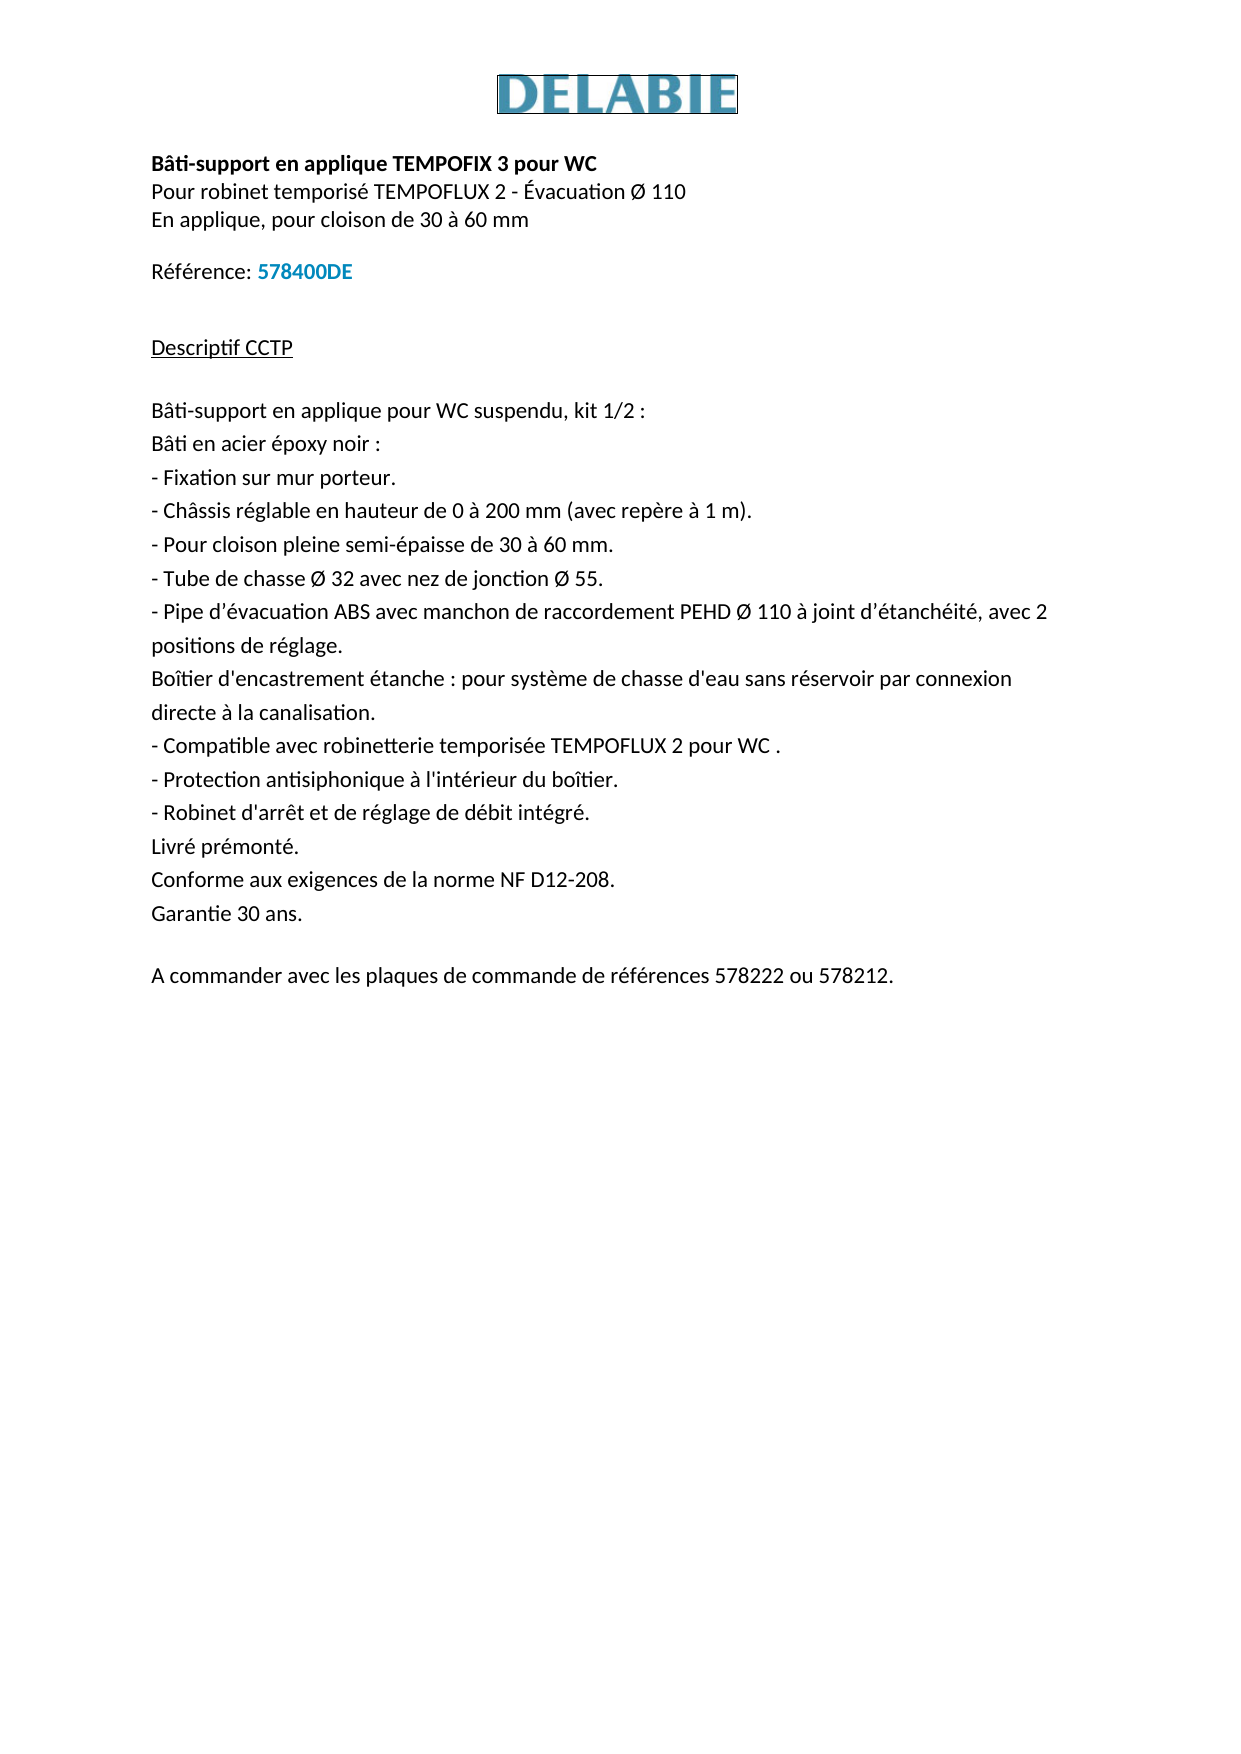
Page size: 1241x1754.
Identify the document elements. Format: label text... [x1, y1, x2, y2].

text - Protection antisiphonique à l'intérieur du boîtier. [151, 765, 1084, 793]
text Descriptif CCTP [151, 333, 1084, 361]
text En applique, pour cloison de 30 à 60 mm [151, 205, 1084, 233]
text Bâti en acier époxy noir : [151, 429, 1084, 458]
text - Fixation sur mur porteur. [151, 463, 1084, 491]
picture [498, 76, 737, 113]
text Bâti-support en applique TEMPOFIX 3 pour WC [151, 149, 1084, 177]
text - Pipe d’évacuation ABS avec manchon de raccordement PEHD Ø 110 à joint d’étanchéité, avec 2 positions de réglage. [151, 597, 1084, 659]
text Bâti-support en applique pour WC suspendu, kit 1/2 : [151, 396, 1084, 424]
text Référence: 578400DE [151, 257, 1084, 285]
text - Robinet d'arrêt et de réglage de débit intégré. [151, 798, 1084, 827]
text - Châssis réglable en hauteur de 0 à 200 mm (avec repère à 1 m). [151, 497, 1084, 525]
text Garantie 30 ans. [151, 899, 1084, 927]
text A commander avec les plaques de commande de références 578222 ou 578212. [151, 961, 1084, 989]
text - Tube de chasse Ø 32 avec nez de jonction Ø 55. [151, 564, 1084, 592]
text Livré prémonté. [151, 832, 1084, 860]
text Pour robinet temporisé TEMPOFLUX 2 - Évacuation Ø 110 [151, 177, 1084, 205]
text - Pour cloison pleine semi-épaisse de 30 à 60 mm. [151, 530, 1084, 558]
text Boîtier d'encastrement étanche : pour système de chasse d'eau sans réservoir par connexion directe à la canalisation. [151, 664, 1084, 726]
text Conforme aux exigences de la norme NF D12-208. [151, 866, 1084, 894]
text - Compatible avec robinetterie temporisée TEMPOFLUX 2 pour WC . [151, 731, 1084, 759]
